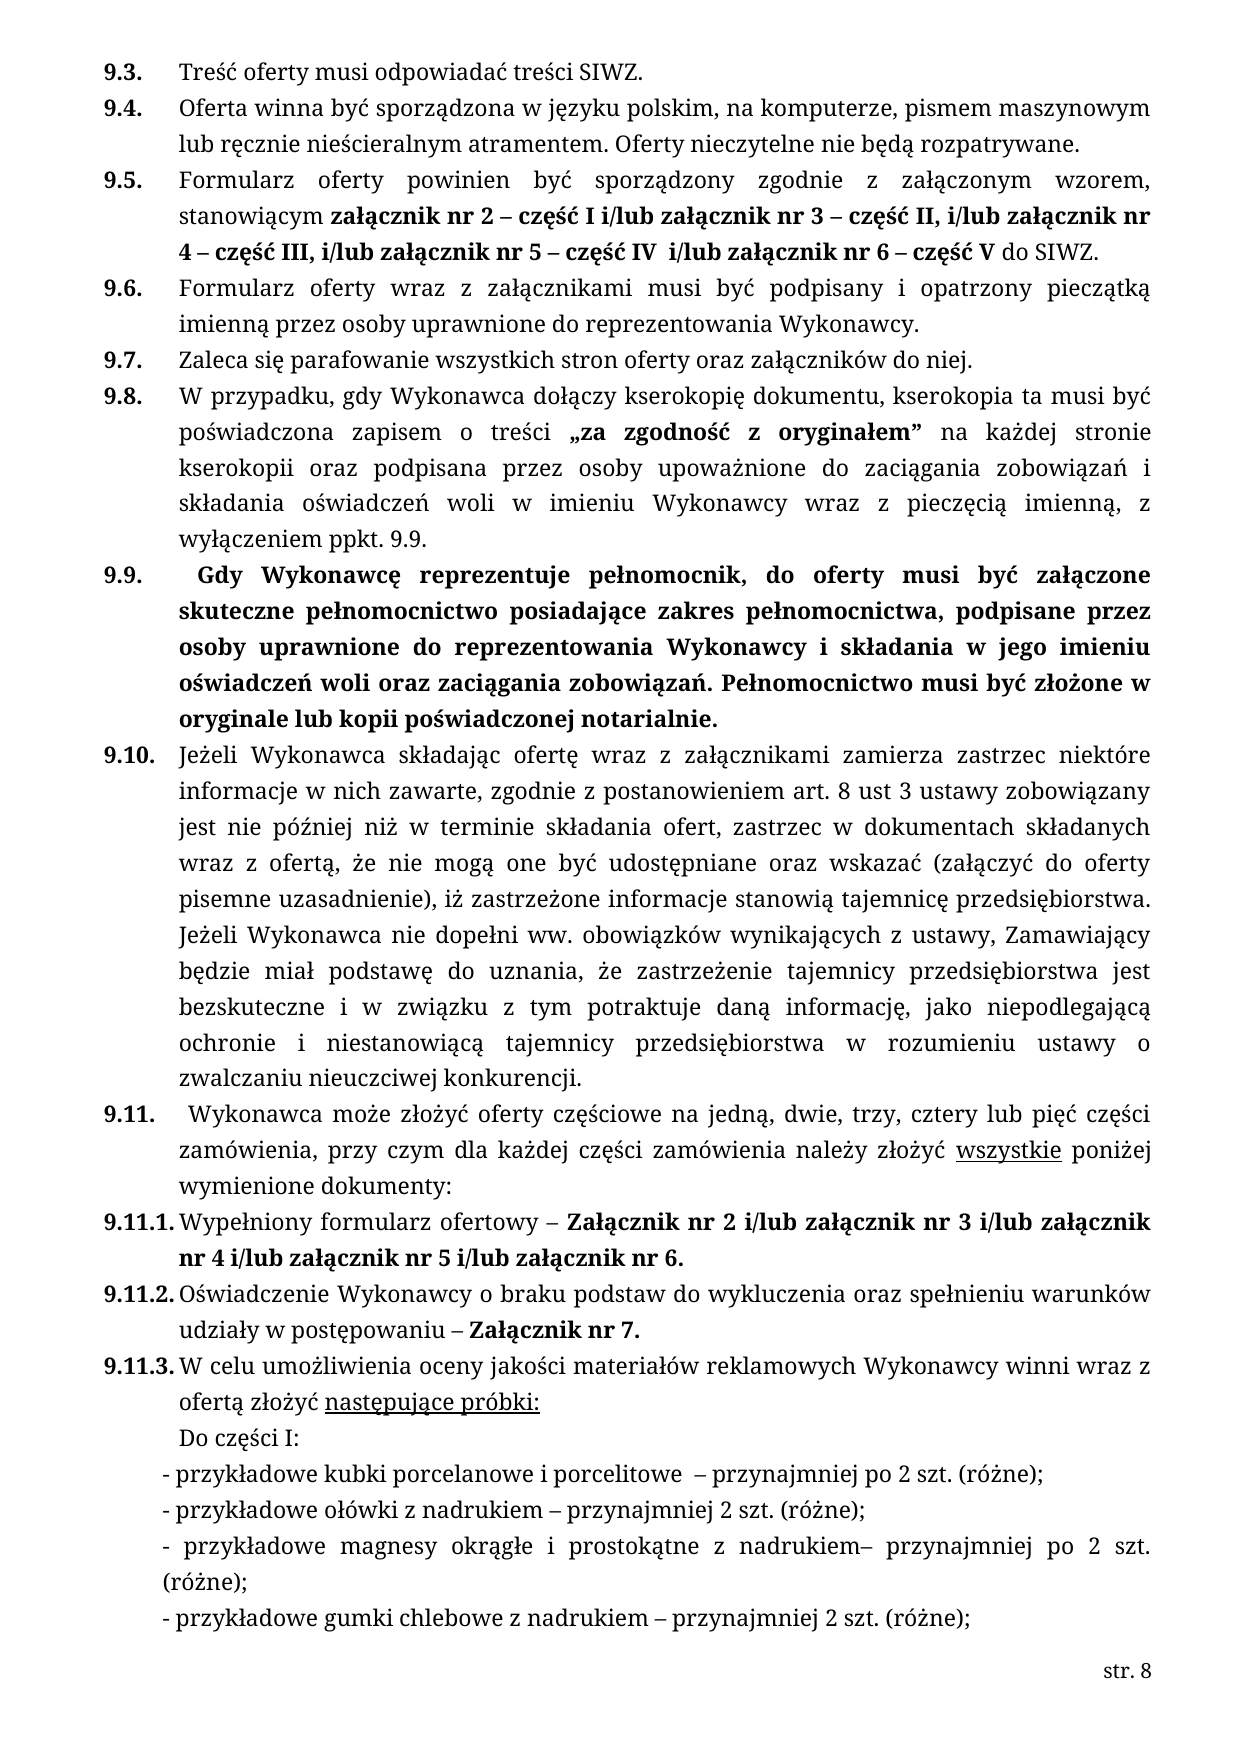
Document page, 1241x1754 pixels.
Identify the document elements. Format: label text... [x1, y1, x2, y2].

list Wypełniony formularz ofertowy – Załącznik nr 2 i/lub załącznik nr 3 i/lub załącznik nr 4 i/lub załącznik nr 5 i/lub załącznik nr 6. [103, 1206, 1152, 1273]
text - przykładowe magnesy okrągłe i prostokątne z nadrukiem– przynajmniej po 2 szt. (różne); [162, 1529, 1152, 1597]
list Treść oferty musi odpowiadać treści SIWZ. [103, 56, 1152, 87]
list Gdy Wykonawcę reprezentuje pełnomocnik, do oferty musi być załączone skuteczne pełnomocnictwo posiadające zakres pełnomocnictwa, podpisane przez osoby uprawnione do reprezentowania Wykonawcy i składania w jego imieniu oświadczeń woli oraz zaciągania zobowiązań. Pełnomocnictwo musi być złożone w oryginale lub kopii poświadczonej notarialnie. [103, 559, 1152, 734]
text - przykładowe gumki chlebowe z nadrukiem – przynajmniej 2 szt. (różne); [162, 1601, 1152, 1633]
list Jeżeli Wykonawca składając ofertę wraz z załącznikami zamierza zastrzec niektóre informacje w nich zawarte, zgodnie z postanowieniem art. 8 ust 3 ustawy zobowiązany jest nie później niż w terminie składania ofert, zastrzec w dokumentach składanych wraz z ofertą, że nie mogą one być udostępniane oraz wskazać (załączyć do oferty pisemne uzasadnienie), iż zastrzeżone informacje stanowią tajemnicę przedsiębiorstwa. Jeżeli Wykonawca nie dopełni ww. obowiązków wynikających z ustawy, Zamawiający będzie miał podstawę do uznania, że zastrzeżenie tajemnicy przedsiębiorstwa jest bezskuteczne i w związku z tym potraktuje daną informację, jako niepodlegającą ochronie i niestanowiącą tajemnicy przedsiębiorstwa w rozumieniu ustawy o zwalczaniu nieuczciwej konkurencji. [103, 739, 1152, 1094]
list Wykonawca może złożyć oferty częściowe na jedną, dwie, trzy, cztery lub pięć części zamówienia, przy czym dla każdej części zamówienia należy złożyć wszystkie poniżej wymienione dokumenty: [103, 1098, 1152, 1201]
list W celu umożliwienia oceny jakości materiałów reklamowych Wykonawcy winni wraz z ofertą złożyć następujące próbki: [103, 1350, 1152, 1417]
text - przykładowe kubki porcelanowe i porcelitowe – przynajmniej po 2 szt. (różne); [162, 1458, 1152, 1489]
list Oświadczenie Wykonawcy o braku podstaw do wykluczenia oraz spełnieniu warunków udziały w postępowaniu – Załącznik nr 7. [103, 1278, 1152, 1345]
list Zaleca się parafowanie wszystkich stron oferty oraz załączników do niej. [103, 344, 1152, 375]
text - przykładowe ołówki z nadrukiem – przynajmniej 2 szt. (różne); [162, 1494, 1152, 1525]
text Do części I: [178, 1422, 1152, 1453]
list Oferta winna być sporządzona w języku polskim, na komputerze, pismem maszynowym lub ręcznie nieścieralnym atramentem. Oferty nieczytelne nie będą rozpatrywane. [103, 92, 1152, 159]
list Formularz oferty wraz z załącznikami musi być podpisany i opatrzony pieczątką imienną przez osoby uprawnione do reprezentowania Wykonawcy. [103, 272, 1152, 339]
list Formularz oferty powinien być sporządzony zgodnie z załączonym wzorem, stanowiącym załącznik nr 2 – część I i/lub załącznik nr 3 – część II, i/lub załącznik nr 4 – część III, i/lub załącznik nr 5 – część IV i/lub załącznik nr 6 – część V do SIWZ. [103, 164, 1152, 267]
list W przypadku, gdy Wykonawca dołączy kserokopię dokumentu, kserokopia ta musi być poświadczona zapisem o treści „za zgodność z oryginałem” na każdej stronie kserokopii oraz podpisana przez osoby upoważnione do zaciągania zobowiązań i składania oświadczeń woli w imieniu Wykonawcy wraz z pieczęcią imienną, z wyłączeniem ppkt. 9.9. [103, 379, 1152, 554]
